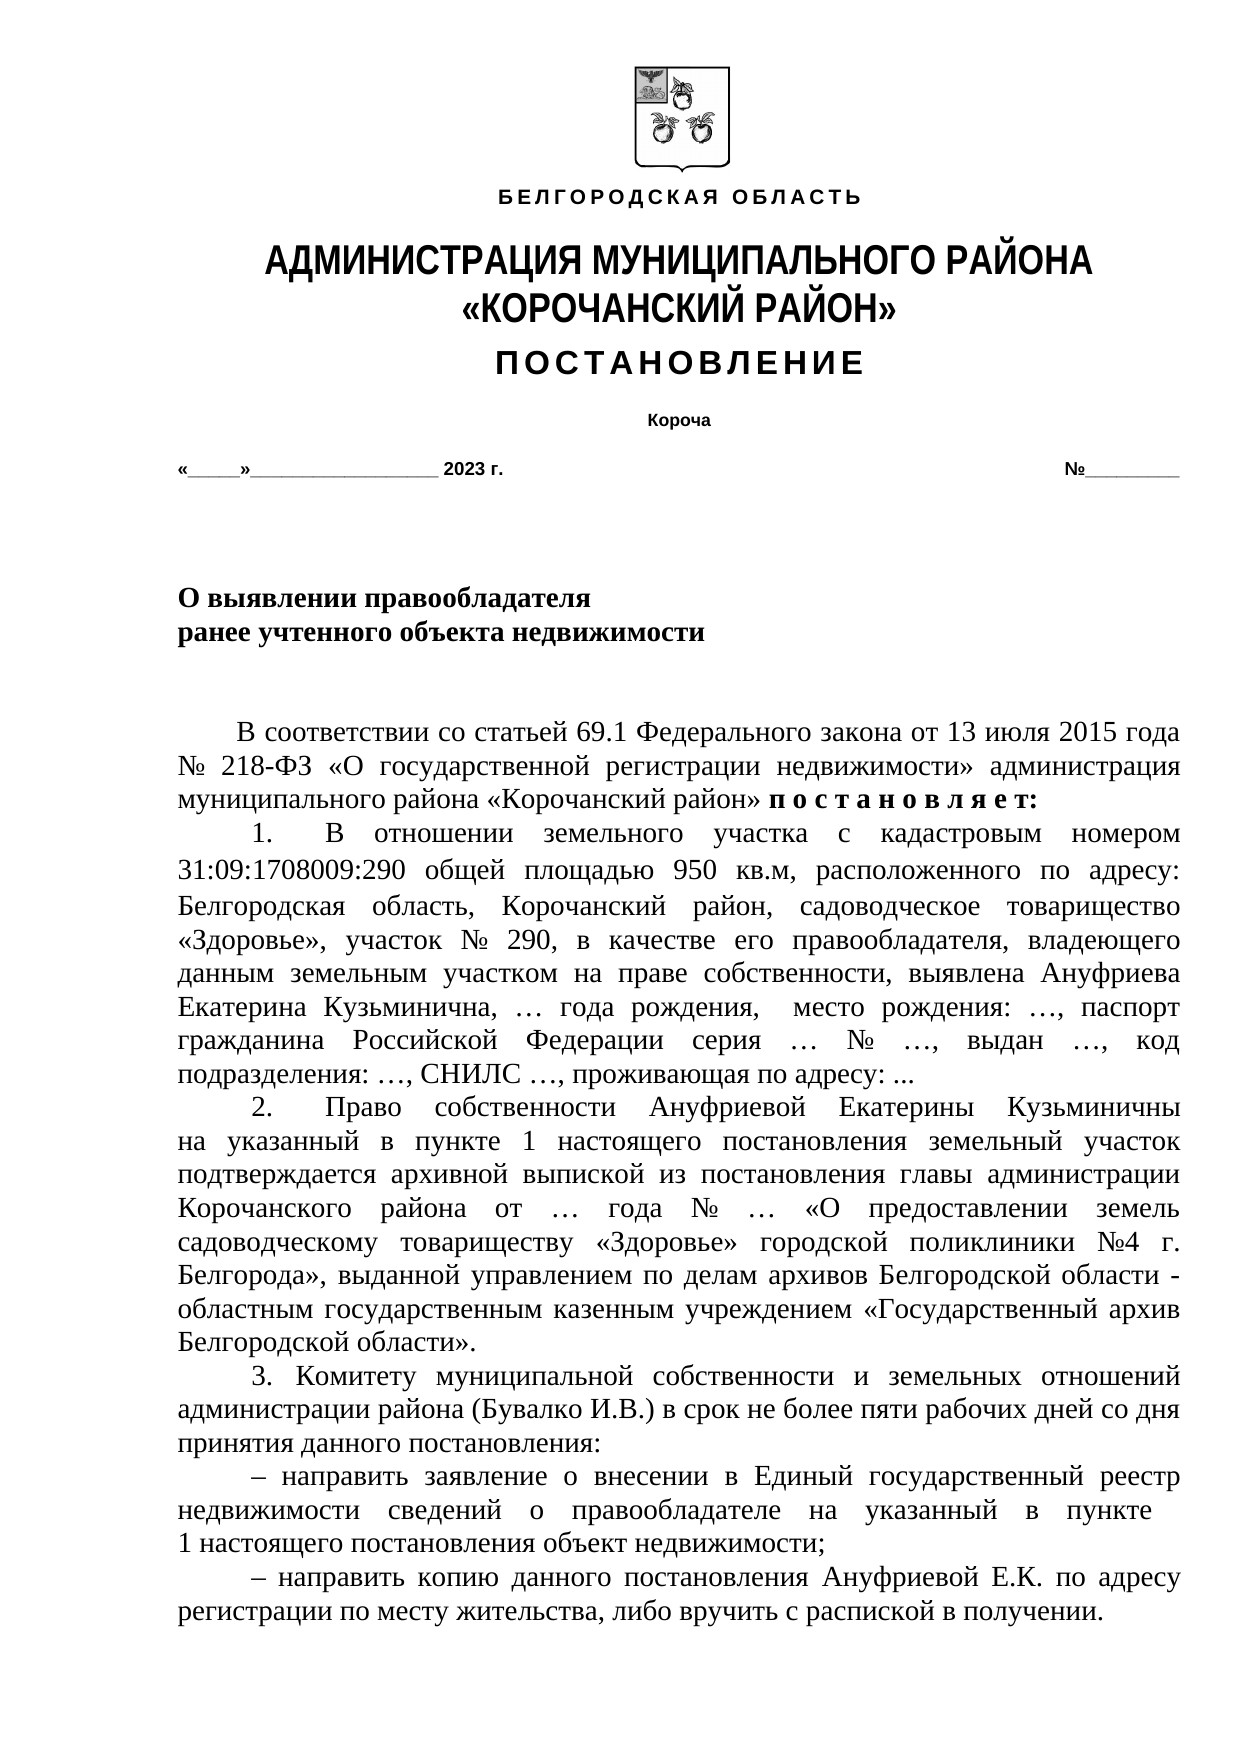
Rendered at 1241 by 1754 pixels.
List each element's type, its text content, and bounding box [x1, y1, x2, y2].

subtitle В соответствии со статьей 69.1 Федерального закона от 13 июля 2015 года № 218-ФЗ «О государственной регистрации недвижимости» администрация муниципального района «Корочанский район» п о с т а н о в л я е т: [177, 714, 1181, 815]
subtitle «_____»__________________ 2023 г. №_________ [177, 458, 1181, 479]
text Короча [177, 410, 1181, 430]
text ранее учтенного объекта недвижимости [177, 614, 1181, 647]
subtitle Комитету муниципальной собственности и земельных отношений администрации района (Бувалко И.В.) в срок не более пяти рабочих дней со дня принятия данного постановления: [177, 1358, 1181, 1458]
subtitle Право собственности Ануфриевой Екатерины Кузьминичны на указанный в пункте 1 настоящего постановления земельный участок подтверждается архивной выпиской из постановления главы администрации Корочанского района от … года № … «О предоставлении земель садоводческому товариществу «Здоровье» городской поликлиники №4 г. Белгорода», выданной управлением по делам архивов Белгородской области - областным государственным казенным учреждением «Государственный архив Белгородской области». [177, 1089, 1181, 1358]
subtitle АДМИНИСТРАЦИЯ МУНИЦИПАЛЬНОГО РАЙОНА [177, 235, 1181, 283]
picture [634, 66, 731, 173]
subtitle – направить копию данного постановления Ануфриевой Е.К. по адресу регистрации по месту жительства, либо вручить с распиской в получении. [177, 1559, 1181, 1626]
subtitle В отношении земельного участка с кадастровым номером 31:09:1708009:290 общей площадью 950 кв.м, расположенного по адресу: Белгородская область, Корочанский район, садоводческое товарищество «Здоровье», участок № 290, в качестве его правообладателя, владеющего данным земельным участком на праве собственности, выявлена Ануфриева Екатерина Кузьминична, … года рождения, место рождения: …, паспорт гражданина Российской Федерации серия … № …, выдан …, код подразделения: …, СНИЛС …, проживающая по адресу: ... [177, 815, 1181, 1089]
subtitle – направить заявление о внесении в Единый государственный реестр недвижимости сведений о правообладателе на указанный в пункте 1 настоящего постановления объект недвижимости; [177, 1458, 1181, 1559]
subtitle БЕЛГОРОДСКАЯ ОБЛАСТЬ [177, 184, 1181, 208]
text О выявлении правообладателя [177, 580, 1181, 614]
subtitle «КОРОЧАНСКИЙ РАЙОН» [177, 283, 1181, 331]
subtitle ПОСТАНОВЛЕНИЕ [177, 343, 1181, 381]
